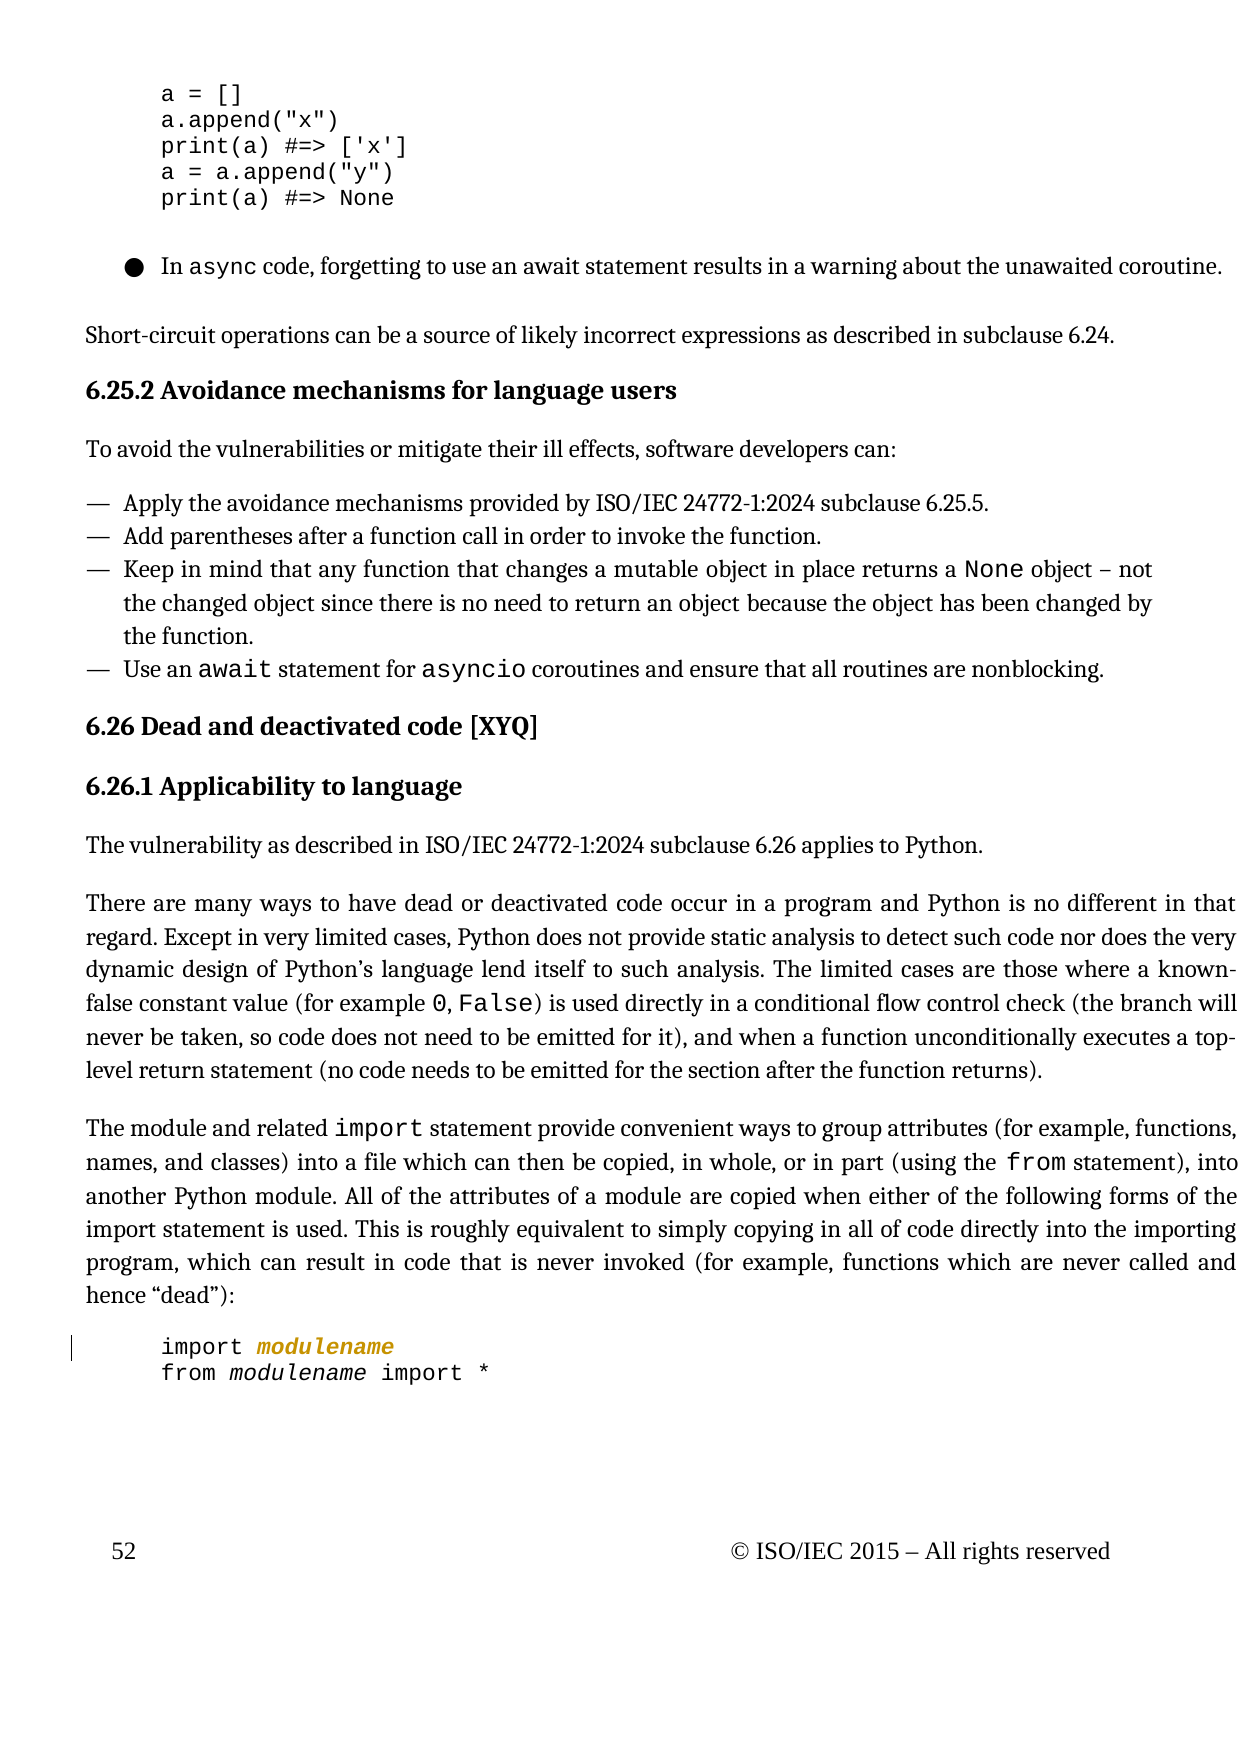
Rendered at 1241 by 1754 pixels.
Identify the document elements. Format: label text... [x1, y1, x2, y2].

text print(a) #=> None [161, 186, 1153, 212]
text To avoid the vulnerabilities or mitigate their ill effects, software developers can: [86, 435, 1238, 464]
text The vulnerability as described in ISO/IEC 24772-1:2024 subclause 6.26 applies to Python. [86, 831, 1238, 860]
text print(a) #=> ['x'] [161, 134, 1153, 160]
text a.append("x") [161, 108, 1153, 134]
subtitle 6.25.2 Avoidance mechanisms for language users [86, 375, 1238, 406]
text a = [] [161, 82, 1153, 108]
text The module and related import statement provide convenient ways to group attributes (for example, functions, names, and classes) into a file which can then be copied, in whole, or in part (using the from statement), into another Python module. All of the attributes of a module are copied when either of the following forms of the import statement is used. This is roughly equivalent to simply copying in all of code directly into the importing program, which can result in code that is never invoked (for example, functions which are never called and hence “dead”): [86, 1114, 1238, 1310]
subtitle 6.26 Dead and deactivated code [XYQ] [86, 711, 1238, 742]
list In async code, forgetting to use an await statement results in a warning about the unawaited coroutine. [123, 237, 1238, 288]
text Add parentheses after a function call in order to invoke the function. [86, 522, 1153, 551]
text a = a.append("y") [161, 160, 1153, 186]
text import modulename [161, 1335, 1153, 1361]
subtitle 6.26.1 Applicability to language [86, 771, 1238, 802]
text Keep in mind that any function that changes a mutable object in place returns a None object – not the changed object since there is no need to return an object because the object has been changed by the function. [86, 555, 1153, 651]
text There are many ways to have dead or deactivated code occur in a program and Python is no different in that regard. Except in very limited cases, Python does not provide static analysis to detect such code nor does the very dynamic design of Python’s language lend itself to such analysis. The limited cases are those where a known-false constant value (for example 0, False) is used directly in a conditional flow control check (the branch will never be taken, so code does not need to be emitted for it), and when a function unconditionally executes a top-level return statement (no code needs to be emitted for the section after the function returns). [86, 889, 1238, 1084]
text from modulename import * [161, 1361, 1153, 1387]
text Short-circuit operations can be a source of likely incorrect expressions as described in subclause 6.24. [86, 321, 1238, 350]
text Use an await statement for asyncio coroutines and ensure that all routines are nonblocking. [86, 655, 1153, 685]
text Apply the avoidance mechanisms provided by ISO/IEC 24772-1:2024 subclause 6.25.5. [86, 489, 1153, 517]
